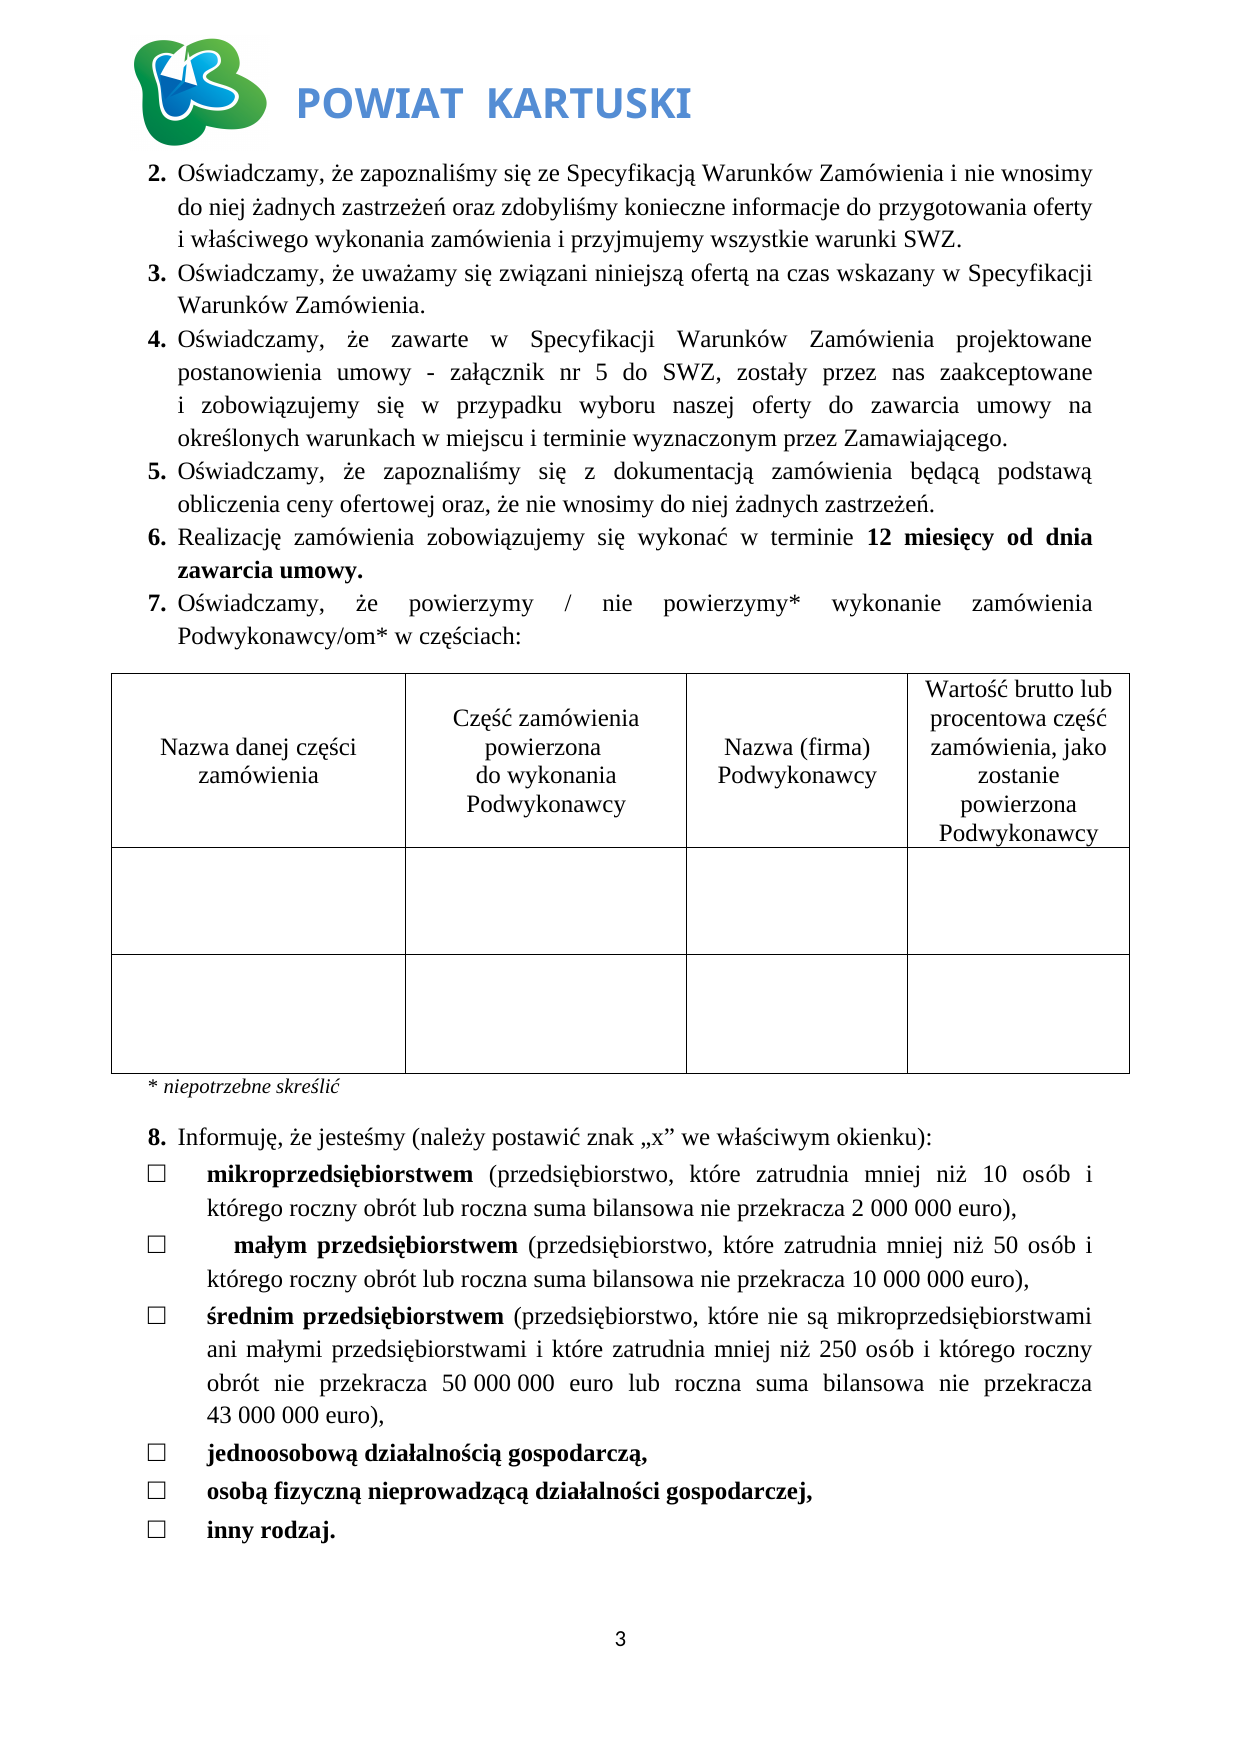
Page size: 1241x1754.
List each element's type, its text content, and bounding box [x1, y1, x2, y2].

picture [130, 35, 270, 151]
text □ mikroprzedsiębiorstwem (przedsiębiorstwo, które zatrudnia mniej niż 10 osób i którego roczny obrót lub roczna suma bilansowa nie przekracza 2 000 000 euro), [148, 1155, 1093, 1222]
list Oświadczamy, że powierzymy / nie powierzymy* wykonanie zamówienia Podwykonawcy/om* w częściach: [148, 588, 1093, 649]
table_header Nazwa danej części zamówienia [112, 674, 405, 847]
list Oświadczamy, że zapoznaliśmy się ze Specyfikacją Warunków Zamówienia i nie wnosimy do niej żadnych zastrzeżeń oraz zdobyliśmy konieczne informacje do przygotowania oferty i właściwego wykonania zamówienia i przyjmujemy wszystkie warunki SWZ. [148, 158, 1093, 253]
table_cell [406, 848, 686, 954]
text □ inny rodzaj. [148, 1511, 1093, 1544]
list Oświadczamy, że zawarte w Specyfikacji Warunków Zamówienia projektowane postanowienia umowy - załącznik nr 5 do SWZ, zostały przez nas zaakceptowane i zobowiązujemy się w przypadku wyboru naszej oferty do zawarcia umowy na określonych warunkach w miejscu i terminie wyznaczonym przez Zamawiającego. [148, 324, 1093, 451]
text □ osobą fizyczną nieprowadzącą działalności gospodarczej, [148, 1472, 1093, 1506]
table_cell [112, 955, 405, 1073]
table_cell [687, 848, 907, 954]
list Informuję, że jesteśmy (należy postawić znak „x” we właściwym okienku): [148, 1122, 1093, 1151]
list Oświadczamy, że uważamy się związani niniejszą ofertą na czas wskazany w Specyfikacji Warunków Zamówienia. [148, 258, 1093, 319]
table_header Nazwa (firma) Podwykonawcy [687, 674, 907, 847]
table_cell [406, 955, 686, 1073]
table_header Wartość brutto lub procentowa część zamówienia, jako zostanie powierzona Podwykonawcy [908, 674, 1129, 847]
table_cell [908, 848, 1129, 954]
text □ średnim przedsiębiorstwem (przedsiębiorstwo, które nie są mikroprzedsiębiorstwami ani małymi przedsiębiorstwami i które zatrudnia mniej niż 250 osób i którego roczny obrót nie przekracza 50 000 000 euro lub roczna suma bilansowa nie przekracza 43 000 000 euro), [148, 1297, 1093, 1429]
list Oświadczamy, że zapoznaliśmy się z dokumentacją zamówienia będącą podstawą obliczenia ceny ofertowej oraz, że nie wnosimy do niej żadnych zastrzeżeń. [148, 456, 1093, 517]
table_header Część zamówienia powierzona do wykonania Podwykonawcy [406, 674, 686, 847]
table_cell [687, 955, 907, 1073]
text □ jednoosobową działalnością gospodarczą, [148, 1434, 1093, 1467]
text □ małym przedsiębiorstwem (przedsiębiorstwo, które zatrudnia mniej niż 50 osób i którego roczny obrót lub roczna suma bilansowa nie przekracza 10 000 000 euro), [148, 1226, 1093, 1292]
table_cell [112, 848, 405, 954]
list Realizację zamówienia zobowiązujemy się wykonać w terminie 12 miesięcy od dnia zawarcia umowy. [148, 522, 1093, 583]
text * niepotrzebne skreślić [148, 1074, 1093, 1098]
table_cell [908, 955, 1129, 1073]
